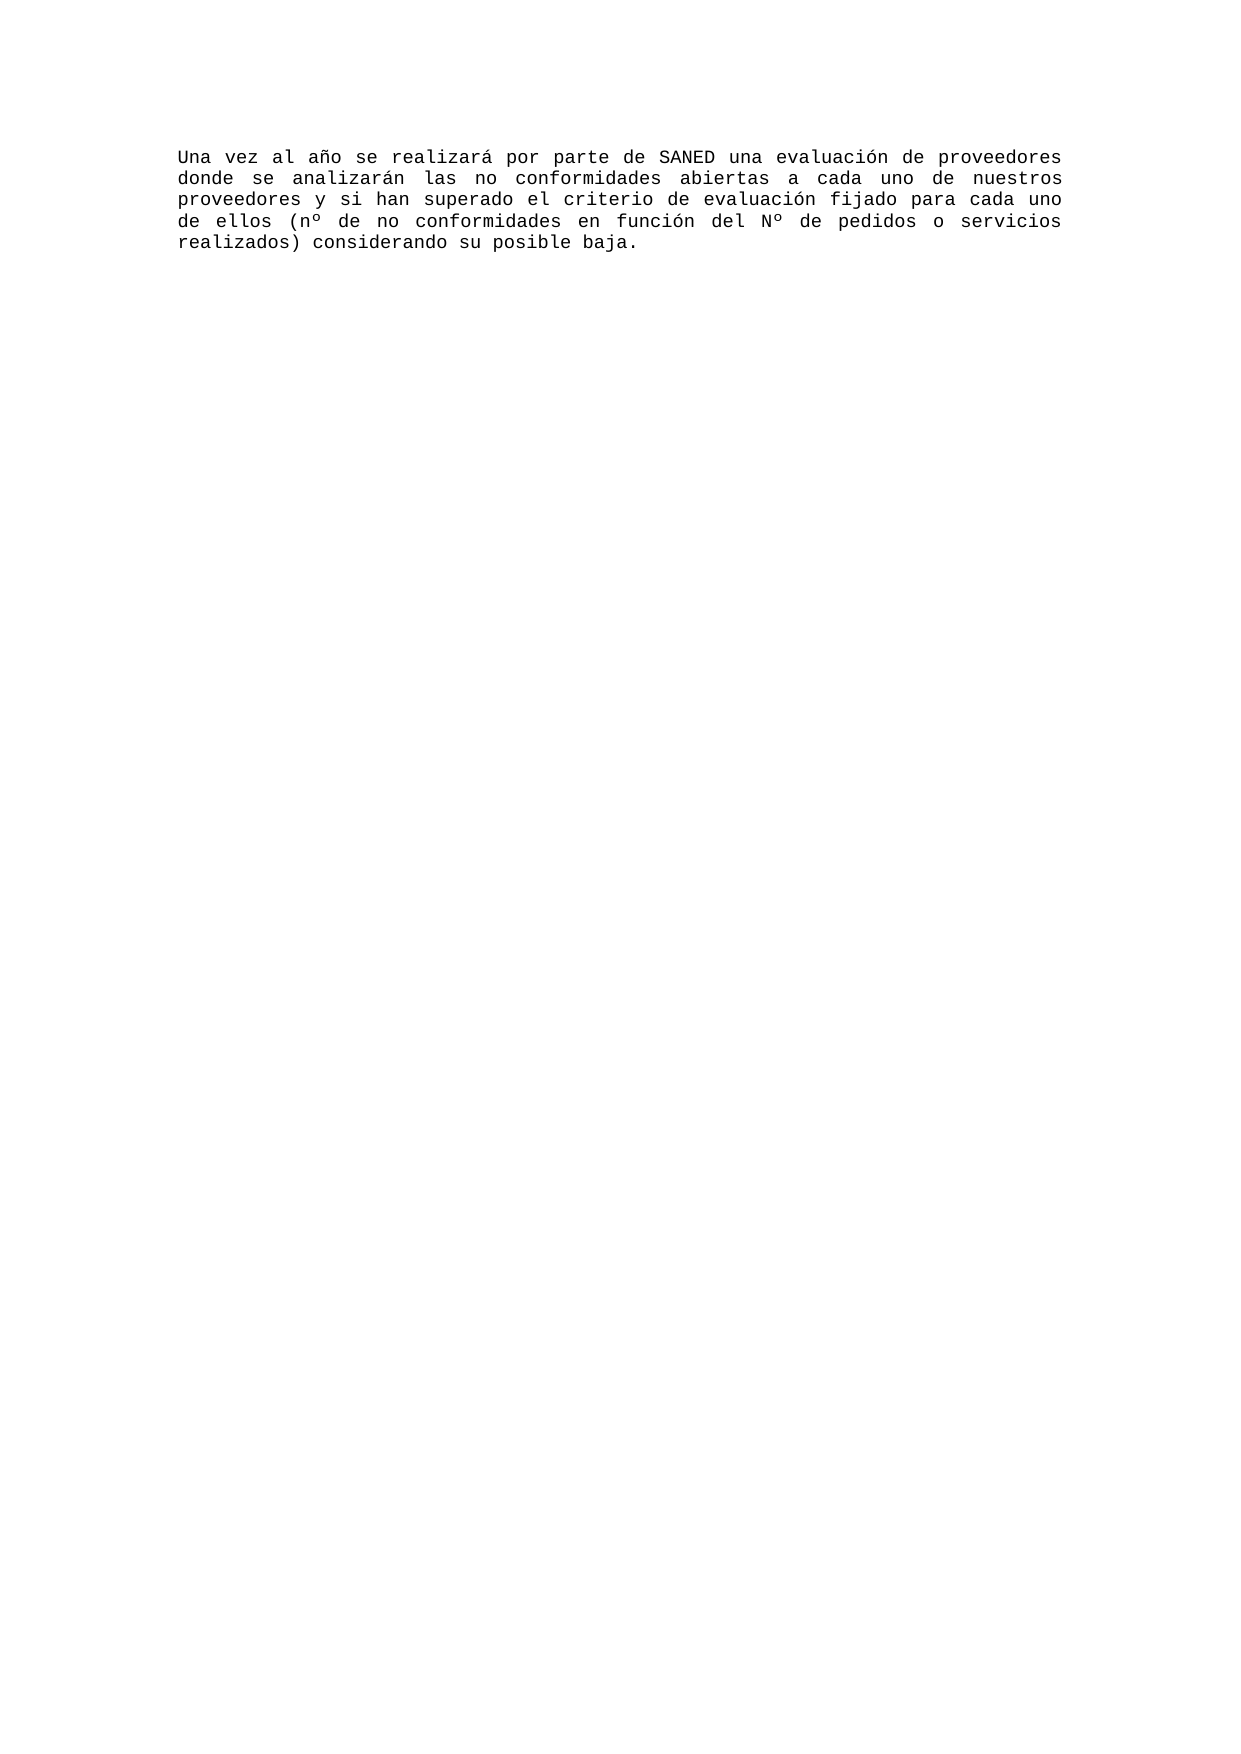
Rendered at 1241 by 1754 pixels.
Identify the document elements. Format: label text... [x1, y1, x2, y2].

text Una vez al año se realizará por parte de SANED una evaluación de proveedores donde se analizarán las no conformidades abiertas a cada uno de nuestros proveedores y si han superado el criterio de evaluación fijado para cada uno de ellos (nº de no conformidades en función del Nº de pedidos o servicios realizados) considerando su posible baja. [177, 148, 1063, 254]
